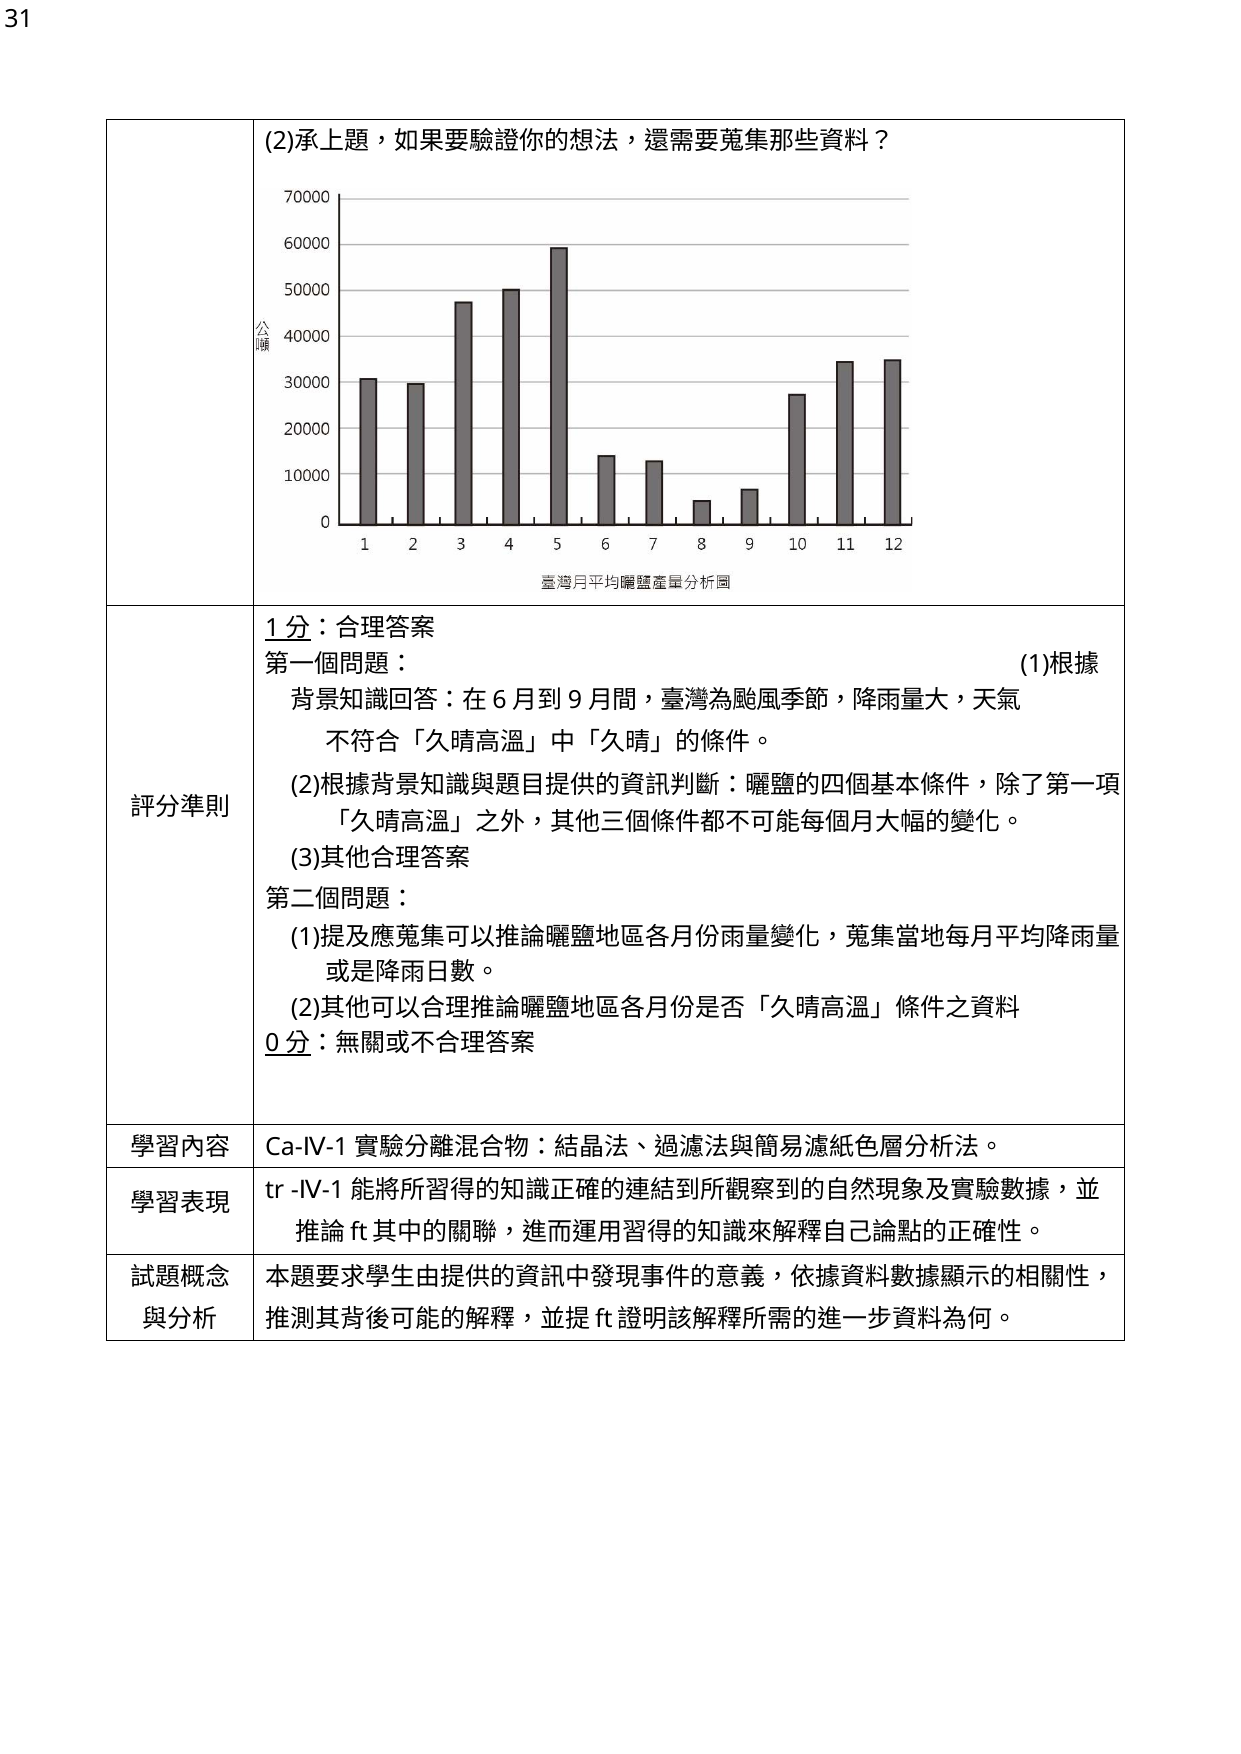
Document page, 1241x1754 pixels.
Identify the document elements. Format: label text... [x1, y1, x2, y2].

table_cell 學習內容 [107, 1125, 253, 1167]
table_cell 試題概念 與分析 [107, 1255, 253, 1340]
table_cell Ca-Ⅳ-1 實驗分離混合物：結晶法、過濾法與簡易濾紙色層分析法。 [254, 1125, 1124, 1167]
table_header (2)承上題，如果要驗證你的想法，還需要蒐集那些資料？ [254, 120, 1124, 605]
picture [254, 188, 913, 592]
table_cell 學習表現 [107, 1168, 253, 1253]
table_cell tr -Ⅳ-1 能將所習得的知識正確的連結到所觀察到的自然現象及實驗數據，並 推論ft其中的關聯，進而運用習得的知識來解釋自己論點的正確性。 [254, 1168, 1124, 1253]
table_header [107, 120, 253, 605]
table_cell 本題要求學生由提供的資訊中發現事件的意義，依據資料數據顯示的相關性， 推測其背後可能的解釋，並提ft證明該解釋所需的進一步資料為何。 [254, 1255, 1124, 1340]
table_cell 1 分：合理答案 第一個問題： (1)根據背景知識回答：在 6 月到 9 月間，臺灣為颱風季節，降雨量大，天氣 不符合「久晴高溫」中「久晴」的條件。 (2)根據背景知識與題目提供的資訊判斷：曬鹽的四個基本條件，除了第一項 「久晴高溫」之外，其他三個條件都不可能每個月大幅的變化。(3)其他合理答案 第二個問題： (1)提及應蒐集可以推論曬鹽地區各月份雨量變化，蒐集當地每月平均降雨量或是降雨日數。 (2)其他可以合理推論曬鹽地區各月份是否「久晴高溫」條件之資料0 分：無關或不合理答案 [254, 606, 1124, 1124]
table_cell 評分準則 [107, 606, 253, 1124]
